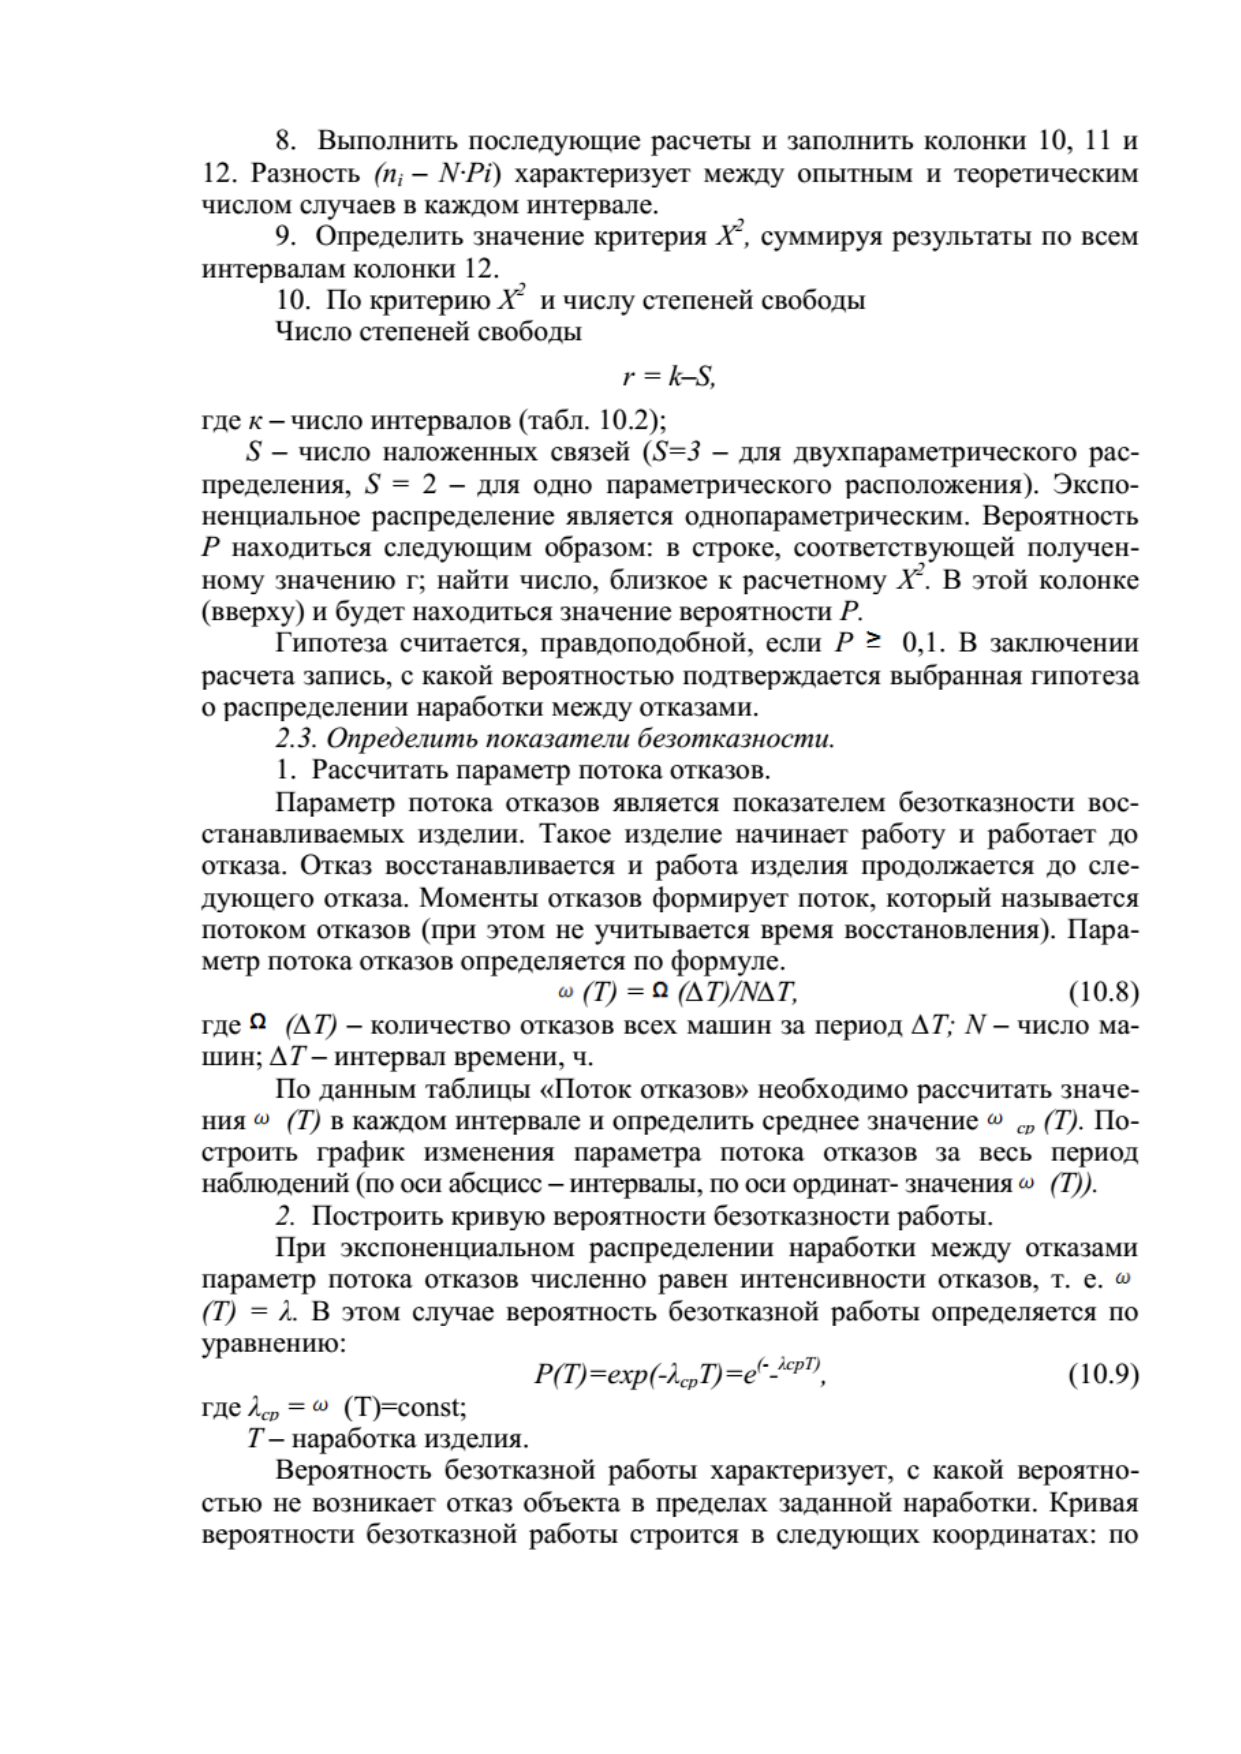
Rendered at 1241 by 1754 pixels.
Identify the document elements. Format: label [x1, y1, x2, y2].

picture [177, 118, 1152, 1569]
